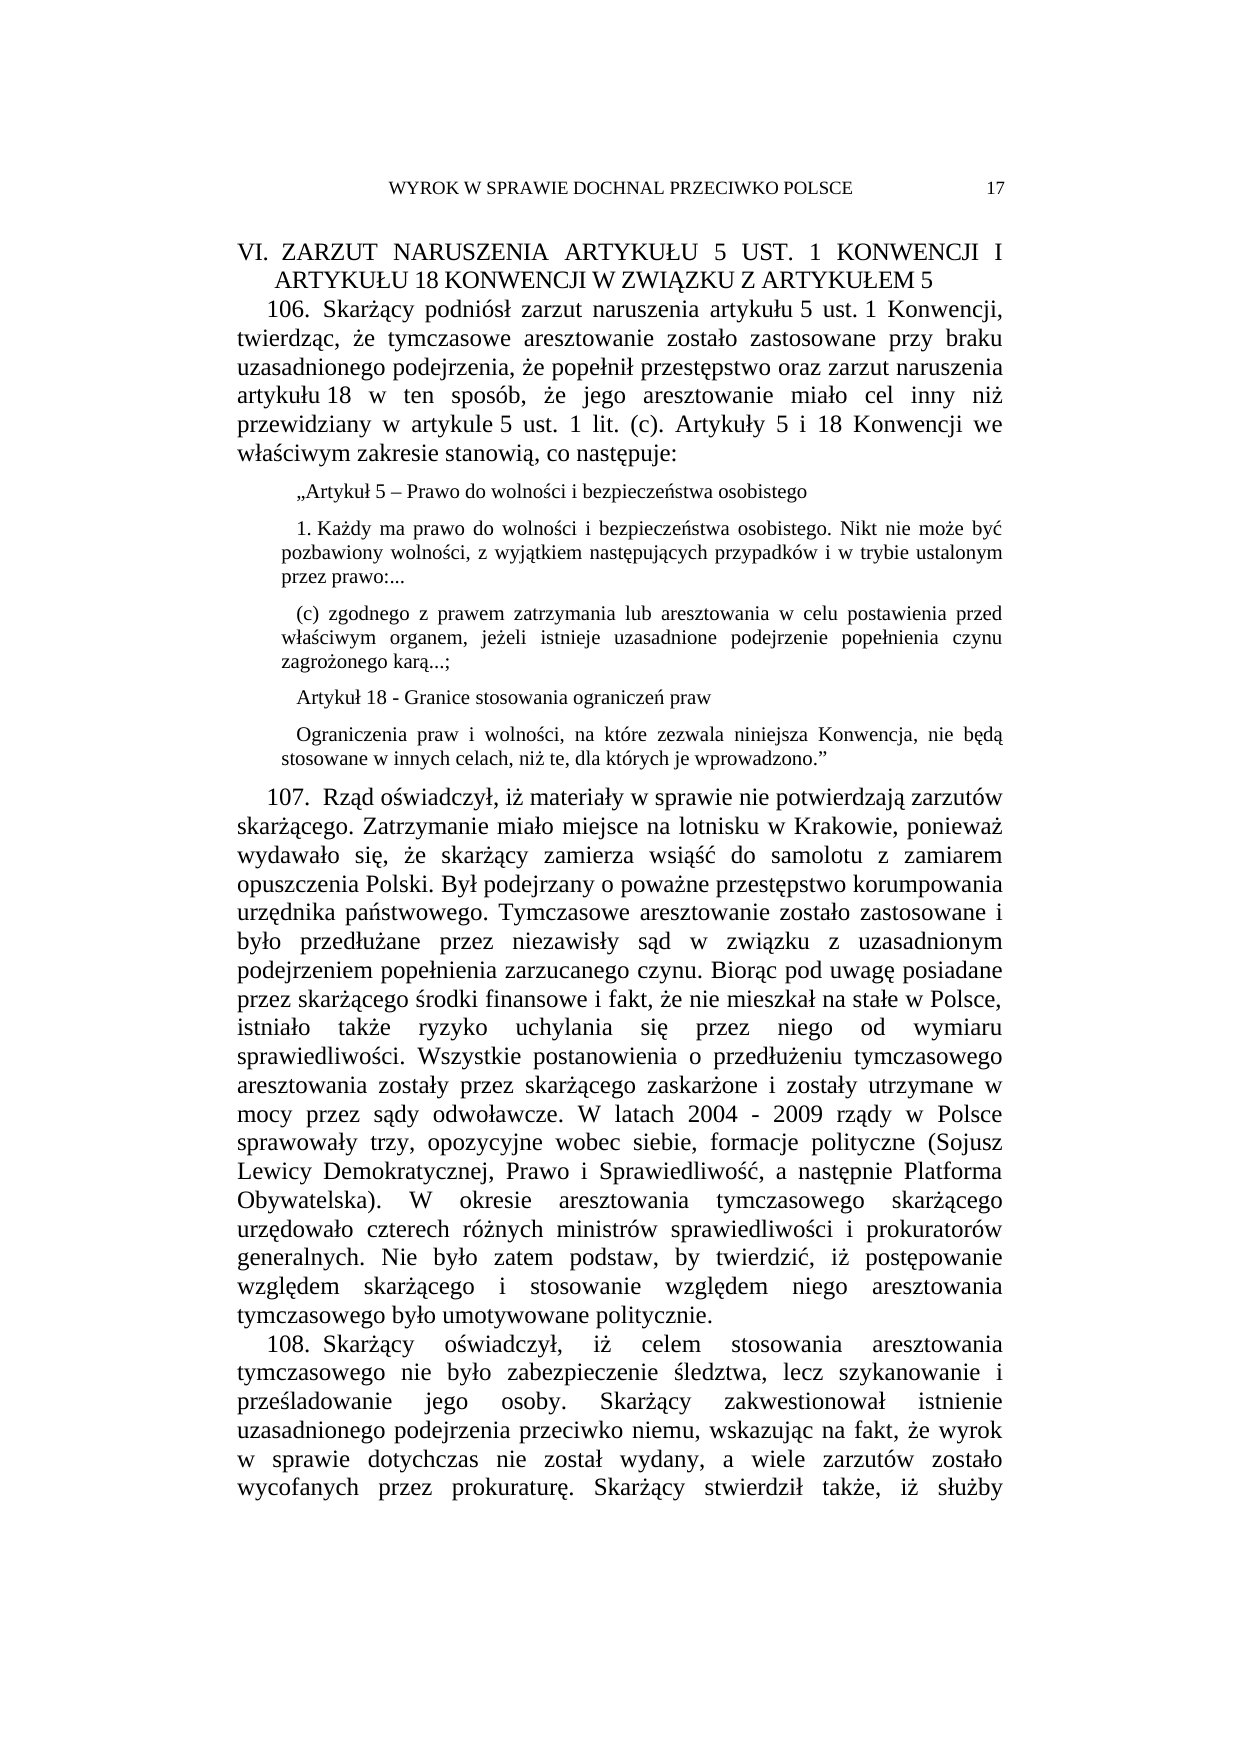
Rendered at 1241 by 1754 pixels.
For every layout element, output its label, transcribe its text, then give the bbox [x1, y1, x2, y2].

text Ograniczenia praw i wolności, na które zezwala niniejsza Konwencja, nie będą stosowane w innych celach, niż te, dla których je wprowadzono.” [281, 722, 1003, 770]
text VI. ZARZUT NARUSZENIA ARTYKUŁU 5 UST. 1 KONWENCJI I ARTYKUŁU 18 KONWENCJI W ZWIĄZKU Z ARTYKUŁEM 5 [237, 237, 1003, 294]
text Artykuł 18 - Granice stosowania ograniczeń praw [281, 685, 1003, 709]
text (c) zgodnego z prawem zatrzymania lub aresztowania w celu postawienia przed właściwym organem, jeżeli istnieje uzasadnione podejrzenie popełnienia czynu zagrożonego karą...; [281, 601, 1003, 673]
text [237, 1329, 1003, 1501]
text 1. Każdy ma prawo do wolności i bezpieczeństwa osobistego. Nikt nie może być pozbawiony wolności, z wyjątkiem następujących przypadków i w trybie ustalonym przez prawo:... [281, 516, 1003, 588]
text „Artykuł 5 – Prawo do wolności i bezpieczeństwa osobistego [281, 479, 1003, 503]
